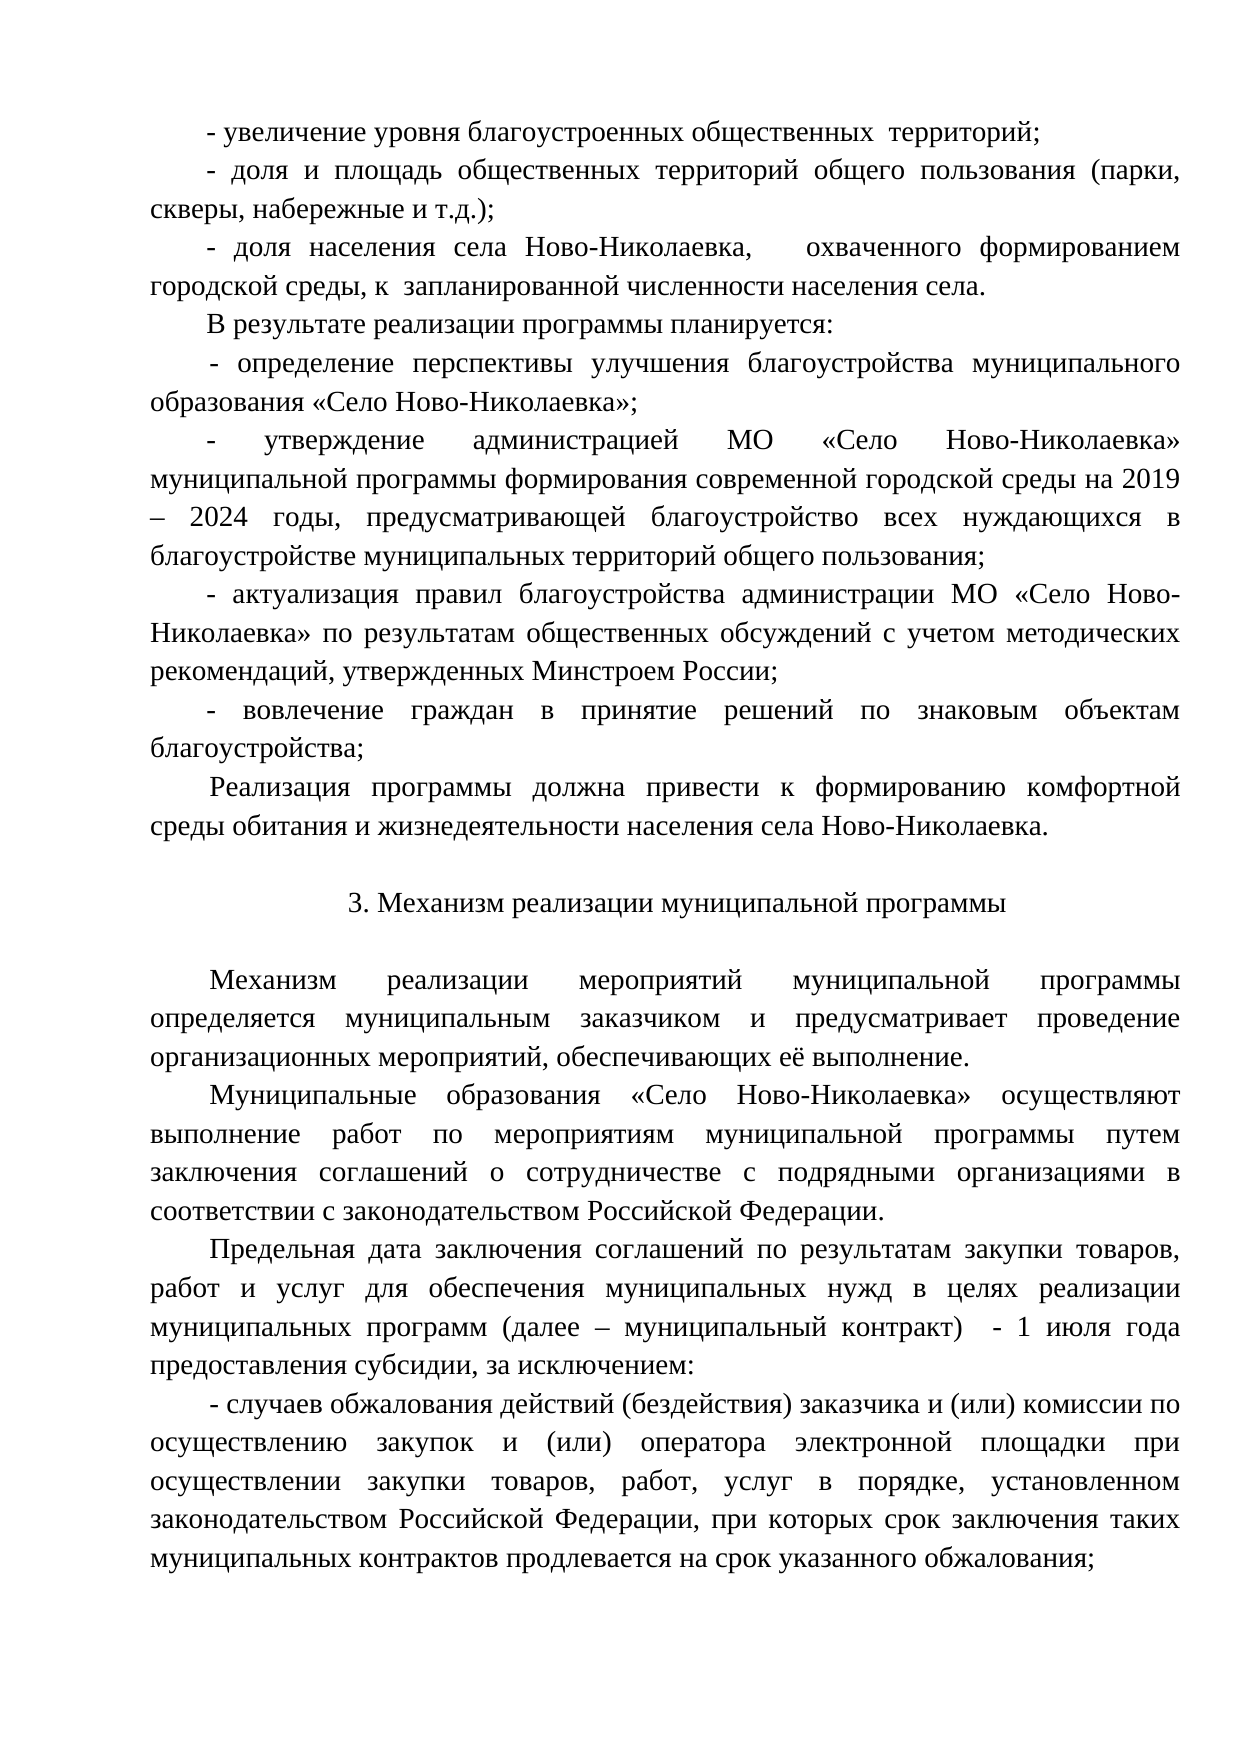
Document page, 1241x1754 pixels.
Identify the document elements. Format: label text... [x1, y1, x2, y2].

text - утверждение администрацией МО «Село Ново-Николаевка» муниципальной программы формирования современной городской среды на 2019 – 2024 годы, предусматривающей благоустройство всех нуждающихся в благоустройстве муниципальных территорий общего пользования; [150, 422, 1181, 571]
text Муниципальные образования «Село Ново-Николаевка» осуществляют выполнение работ по мероприятиям муниципальной программы путем заключения соглашений о сотрудничестве с подрядными организациями в соответствии с законодательством Российской Федерации. [150, 1077, 1181, 1227]
text - актуализация правил благоустройства администрации МО «Село Ново-Николаевка» по результатам общественных обсуждений с учетом методических рекомендаций, утвержденных Минстроем России; [150, 576, 1181, 687]
text 3. Механизм реализации муниципальной программы [150, 885, 1181, 918]
text - вовлечение граждан в принятие решений по знаковым объектам благоустройства; [150, 692, 1181, 764]
text - определение перспективы улучшения благоустройства муниципального образования «Село Ново-Николаевка»; [150, 345, 1181, 417]
text - увеличение уровня благоустроенных общественных территорий; [150, 114, 1181, 147]
text - доля и площадь общественных территорий общего пользования (парки, скверы, набережные и т.д.); [150, 152, 1181, 224]
text - доля населения села Ново-Николаевка, охваченного формированием городской среды, к запланированной численности населения села. [150, 229, 1181, 302]
text Механизм реализации мероприятий муниципальной программы определяется муниципальным заказчиком и предусматривает проведение организационных мероприятий, обеспечивающих её выполнение. [150, 962, 1181, 1072]
text Реализация программы должна привести к формированию комфортной среды обитания и жизнедеятельности населения села Ново-Николаевка. [150, 769, 1181, 841]
text - случаев обжалования действий (бездействия) заказчика и (или) комиссии по осуществлению закупок и (или) оператора электронной площадки при осуществлении закупки товаров, работ, услуг в порядке, установленном законодательством Российской Федерации, при которых срок заключения таких муниципальных контрактов продлевается на срок указанного обжалования; [150, 1386, 1181, 1573]
text В результате реализации программы планируется: [150, 307, 1181, 340]
text Предельная дата заключения соглашений по результатам закупки товаров, работ и услуг для обеспечения муниципальных нужд в целях реализации муниципальных программ (далее – муниципальный контракт) - 1 июля года предоставления субсидии, за исключением: [150, 1232, 1181, 1381]
